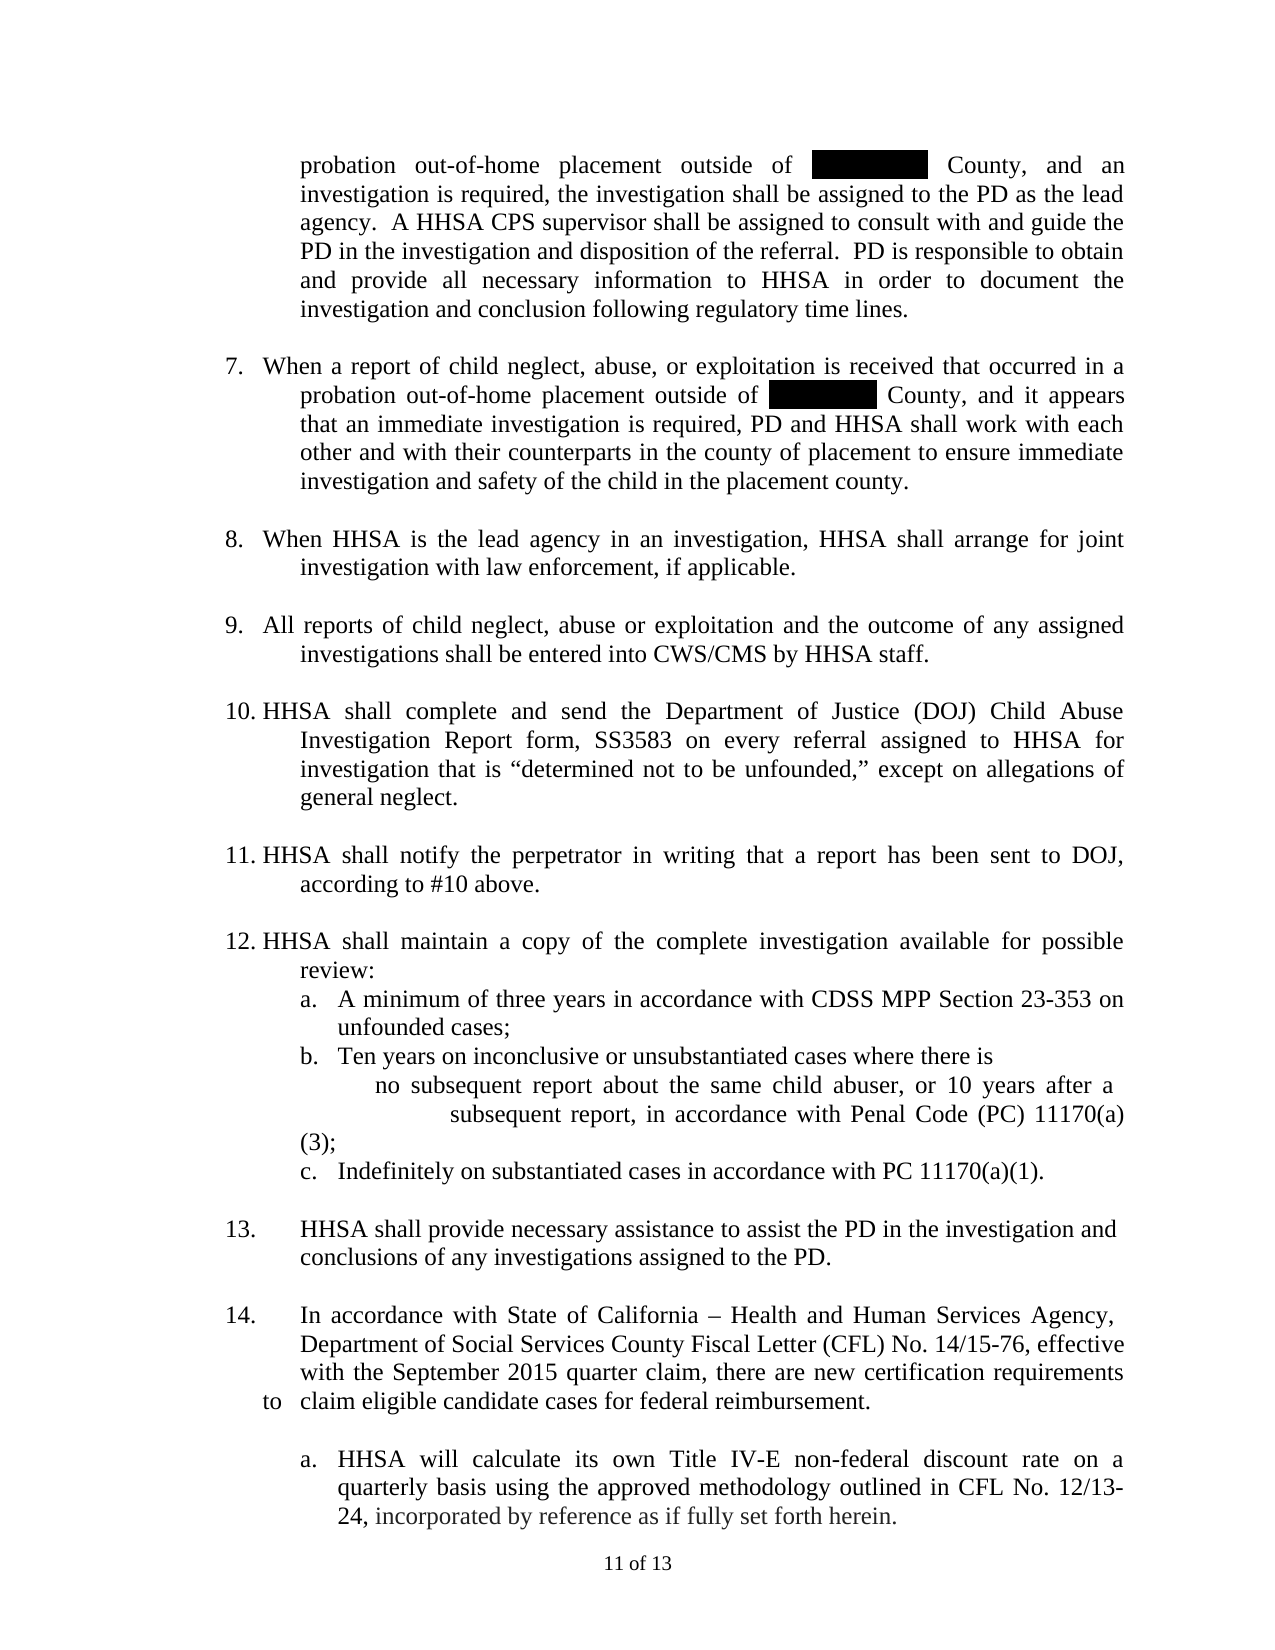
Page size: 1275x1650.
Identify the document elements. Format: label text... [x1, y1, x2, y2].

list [225, 150, 1125, 322]
list HHSA will calculate its own Title IV-E non-federal discount rate on a quarterly basis using the approved methodology outlined in CFL No. 12/13-24, incorporated by reference as if fully set forth herein. [300, 1444, 1125, 1530]
list In accordance with State of California – Health and Human Services Agency, Department of Social Services County Fiscal Letter (CFL) No. 14/15-76, effective with the September 2015 quarter claim, there are new certification requirements to claim eligible candidate cases for federal reimbursement. [225, 1300, 1125, 1415]
list When a report of child neglect, abuse, or exploitation is received that occurred in a probation out-of-home placement outside of El Dorado County, and it appears that an immediate investigation is required, PD and HHSA shall work with each other and with their counterparts in the county of placement to ensure immediate investigation and safety of the child in the placement county. [225, 351, 1125, 495]
list Ten years on inconclusive or unsubstantiated cases where there is no subsequent report about the same child abuser, or 10 years after a subsequent report, in accordance with Penal Code (PC) 11170(a)(3); [300, 1041, 1125, 1156]
list HHSA shall complete and send the Department of Justice (DOJ) Child Abuse Investigation Report form, SS3583 on every referral assigned to HHSA for investigation that is “determined not to be unfounded,” except on allegations of general neglect. [225, 696, 1125, 811]
list Indefinitely on substantiated cases in accordance with PC 11170(a)(1). [300, 1156, 1125, 1185]
list A minimum of three years in accordance with CDSS MPP Section 23-353 on unfounded cases; [300, 984, 1125, 1041]
list HHSA shall provide necessary assistance to assist the PD in the investigation and conclusions of any investigations assigned to the PD. [225, 1214, 1125, 1271]
list HHSA shall maintain a copy of the complete investigation available for possible review: [225, 926, 1125, 984]
list When HHSA is the lead agency in an investigation, HHSA shall arrange for joint investigation with law enforcement, if applicable. [225, 524, 1125, 581]
list All reports of child neglect, abuse or exploitation and the outcome of any assigned investigations shall be entered into CWS/CMS by HHSA staff. [225, 610, 1125, 667]
list HHSA shall notify the perpetrator in writing that a report has been sent to DOJ, according to #10 above. [225, 840, 1125, 897]
